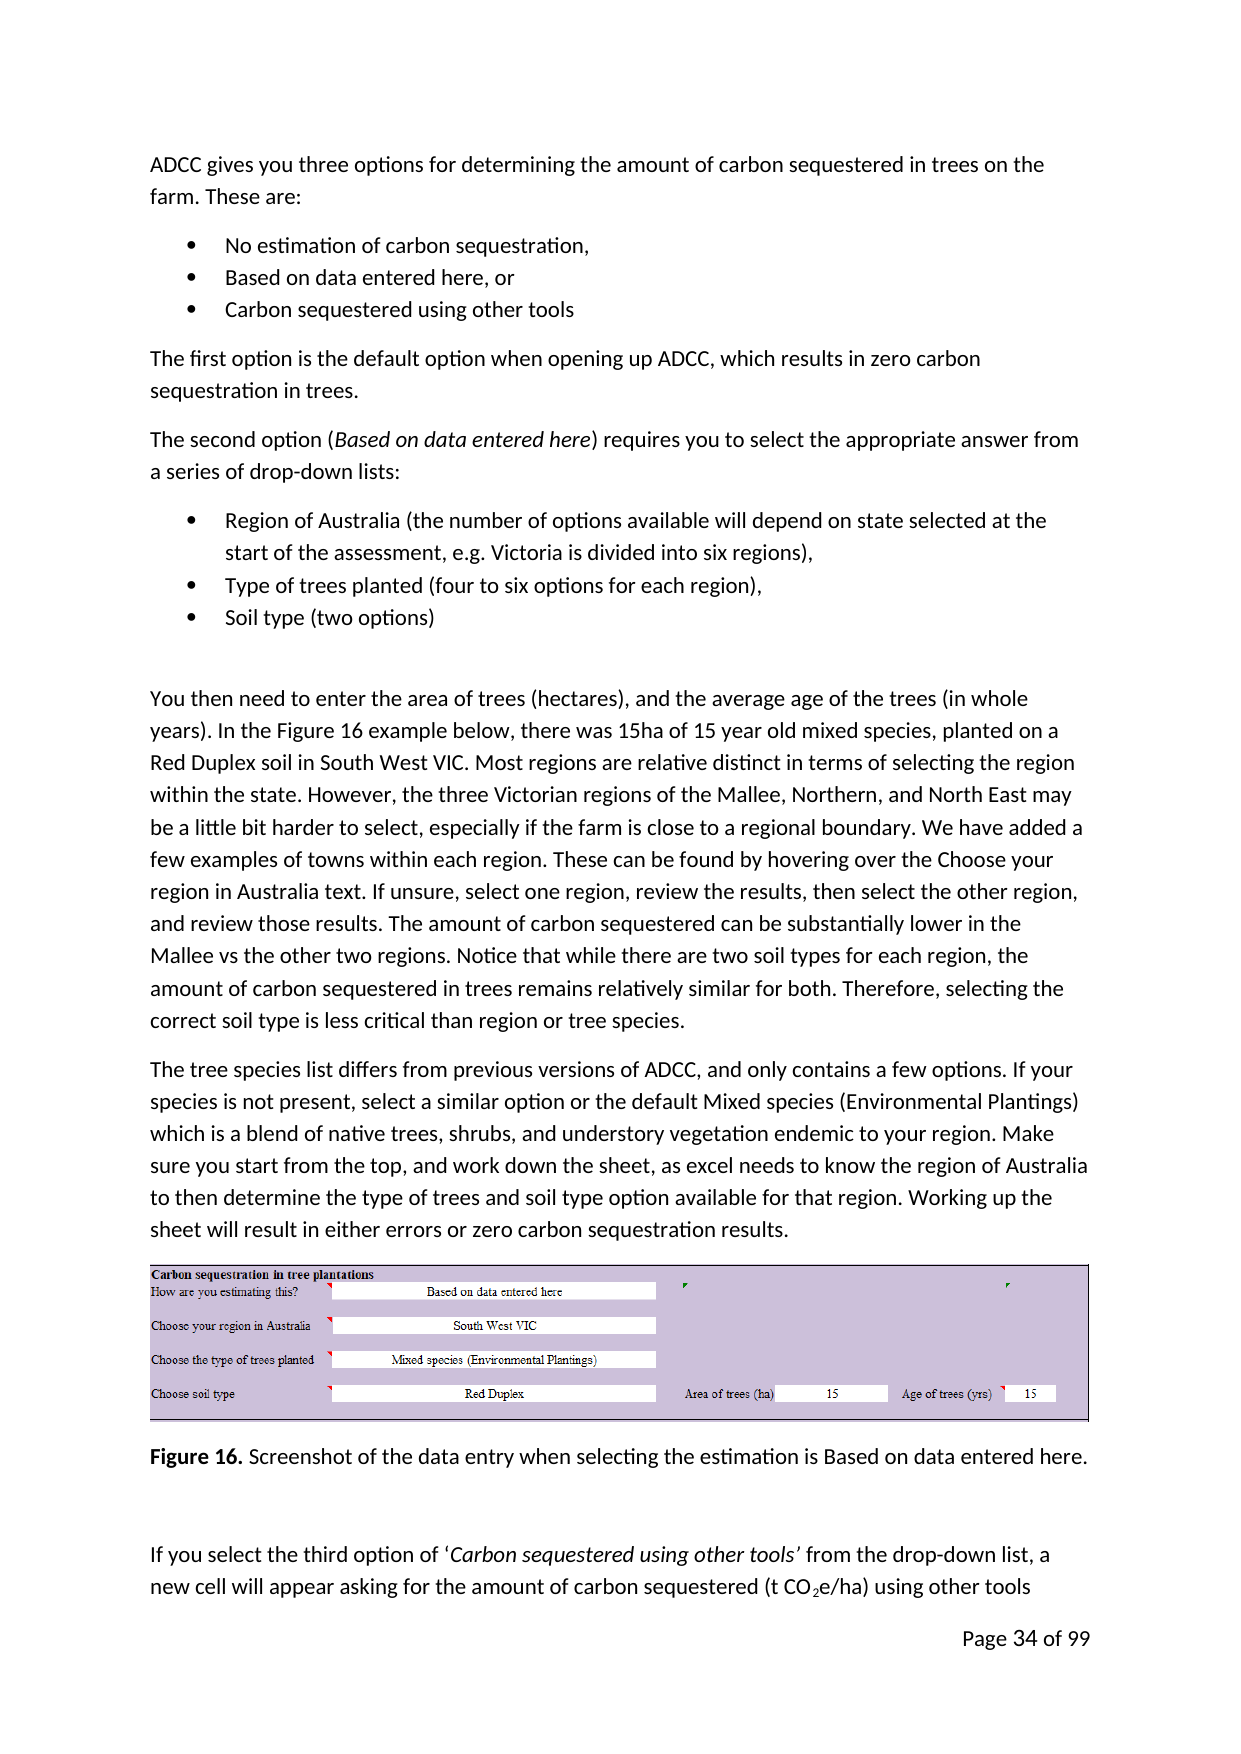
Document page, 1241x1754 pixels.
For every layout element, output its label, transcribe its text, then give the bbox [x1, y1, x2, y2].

text The first option is the default option when opening up ADCC, which results in zero carbon sequestration in trees. [150, 344, 1090, 404]
list No estimation of carbon sequestration, [187, 231, 1090, 259]
text Figure 16. Screenshot of the data entry when selecting the estimation is Based on data entered here. [150, 1442, 1090, 1471]
text You then need to enter the area of trees (hectares), and the average age of the trees (in whole years). In the Figure 16 example below, there was 15ha of 15 year old mixed species, planted on a Red Duplex soil in South West VIC. Most regions are relative distinct in terms of selecting the region within the state. However, the three Victorian regions of the Mallee, Northern, and North East may be a little bit harder to select, especially if the farm is close to a regional boundary. We have added a few examples of towns within each region. These can be found by hovering over the Choose your region in Australia text. If unsure, select one region, review the results, then select the other region, and review those results. The amount of carbon sequestered can be substantially lower in the Mallee vs the other two regions. Notice that while there are two soil types for each region, the amount of carbon sequestered in trees remains relatively similar for both. Therefore, selecting the correct soil type is less critical than region or tree species. [150, 684, 1090, 1034]
text The tree species list differs from previous versions of ADCC, and only contains a few options. If your species is not present, select a similar option or the default Mixed species (Environmental Plantings) which is a blend of native trees, shrubs, and understory vegetation endemic to your region. Make sure you start from the top, and work down the sheet, as excel needs to know the region of Australia to then determine the type of trees and soil type option available for that region. Working up the sheet will result in either errors or zero carbon sequestration results. [150, 1055, 1090, 1244]
picture [150, 1264, 1091, 1422]
text The second option (Based on data entered here) requires you to select the appropriate answer from a series of drop-down lists: [150, 425, 1090, 486]
list Region of Australia (the number of options available will depend on state selected at the start of the assessment, e.g. Victoria is divided into six regions), [187, 506, 1090, 567]
list Type of trees planted (four to six options for each region), [187, 571, 1090, 599]
list Carbon sequestered using other tools [187, 295, 1090, 323]
list Soil type (two options) [187, 603, 1090, 631]
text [150, 1540, 1090, 1600]
list Based on data entered here, or [187, 263, 1090, 291]
text ADCC gives you three options for determining the amount of carbon sequestered in trees on the farm. These are: [150, 150, 1090, 210]
